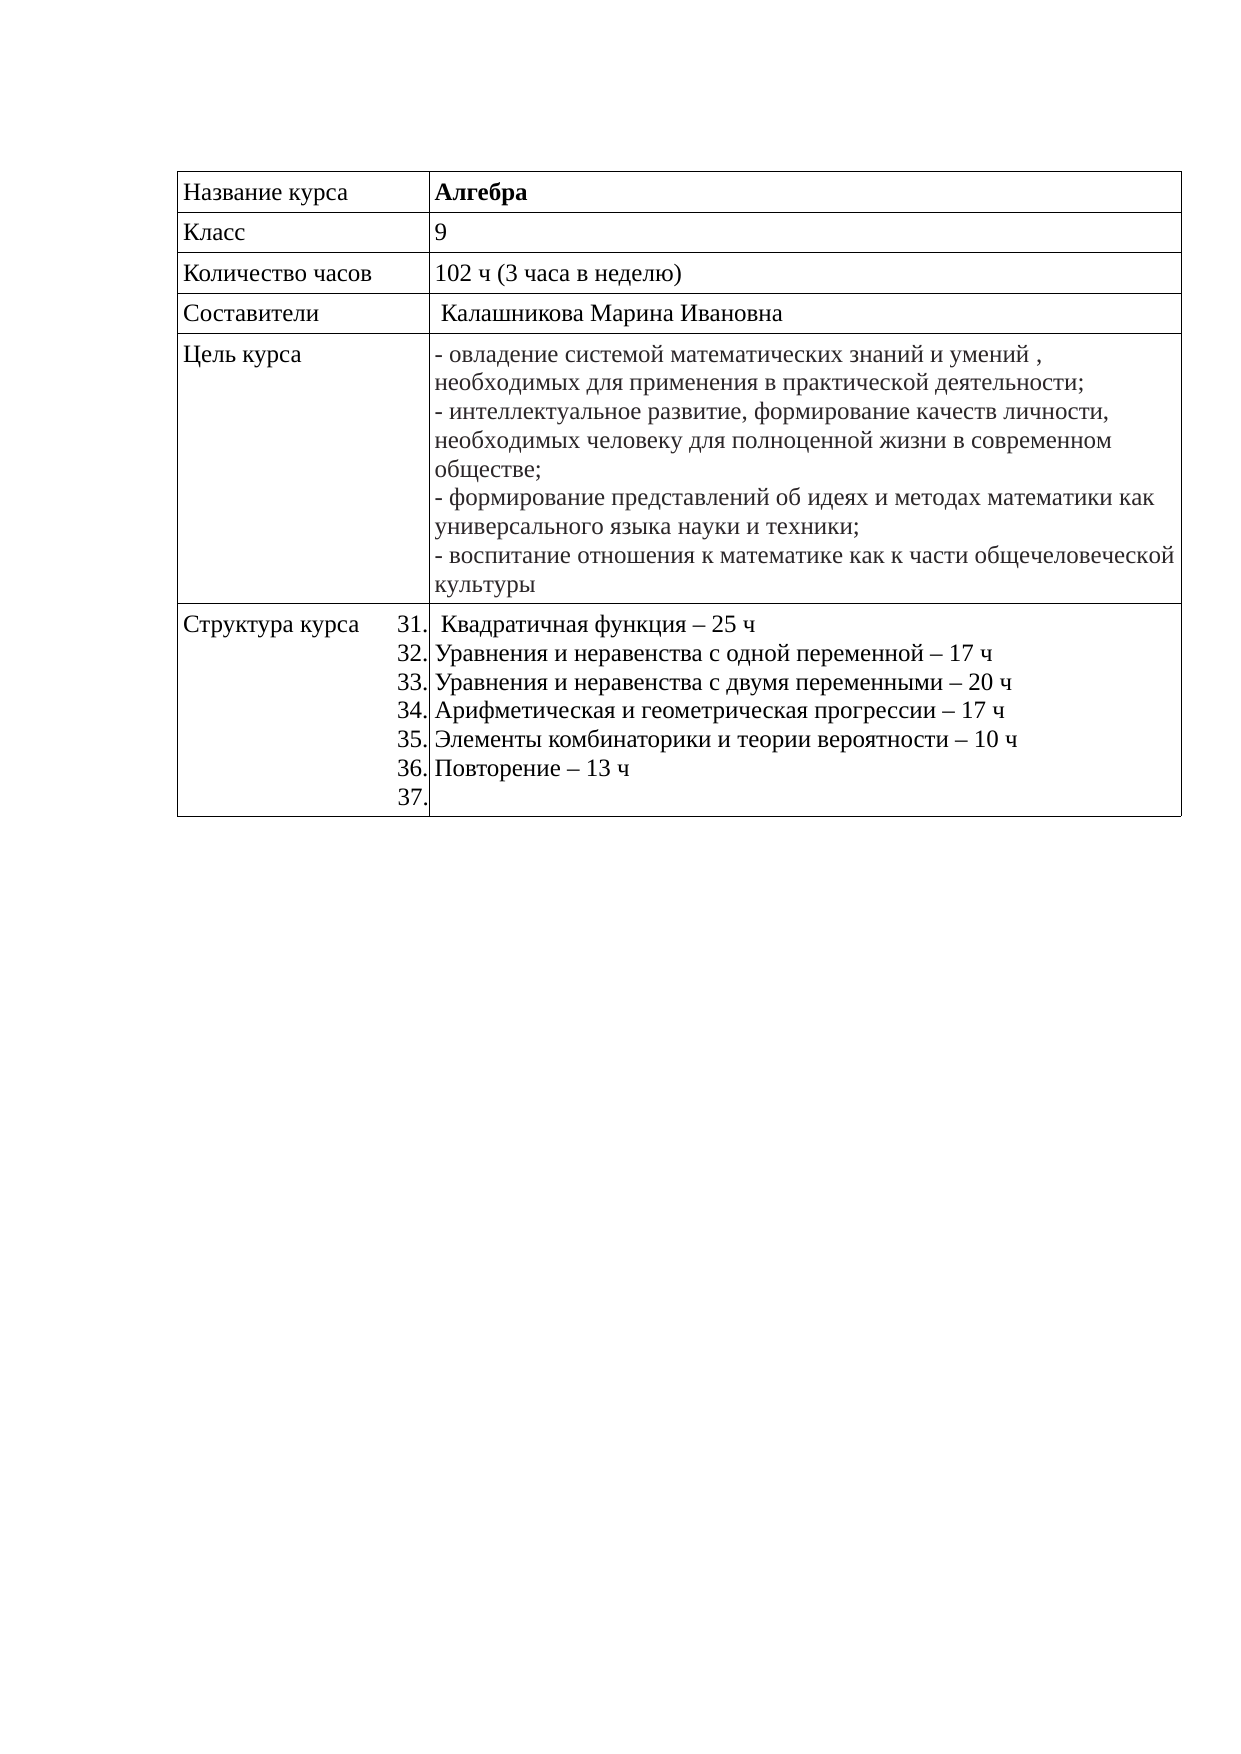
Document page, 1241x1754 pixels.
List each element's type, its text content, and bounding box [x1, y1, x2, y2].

table_cell - овладение системой математических знаний и умений , необходимых для применения в практической деятельности; - интеллектуальное развитие, формирование качеств личности, необходимых человеку для полноценной жизни в современном обществе; - формирование представлений об идеях и методах математики как универсального языка науки и техники; - воспитание отношения к математике как к части общечеловеческой культуры [430, 334, 1181, 603]
table_cell Структура курса [178, 604, 429, 816]
table_cell Квадратичная функция – 25 ч Уравнения и неравенства с одной переменной – 17 ч Уравнения и неравенства с двумя переменными – 20 ч Арифметическая и геометрическая прогрессии – 17 ч Элементы комбинаторики и теории вероятности – 10 ч Повторение – 13 ч [430, 604, 1181, 816]
table_cell 102 ч (3 часа в неделю) [430, 253, 1181, 292]
table_cell Составители [178, 294, 429, 333]
table_cell Класс [178, 213, 429, 252]
table_cell Калашникова Марина Ивановна [430, 294, 1181, 333]
table_cell Количество часов [178, 253, 429, 292]
table_header Название курса [178, 172, 429, 212]
table_cell Цель курса [178, 334, 429, 603]
table_header Алгебра [430, 172, 1181, 212]
table_cell 9 [430, 213, 1181, 252]
